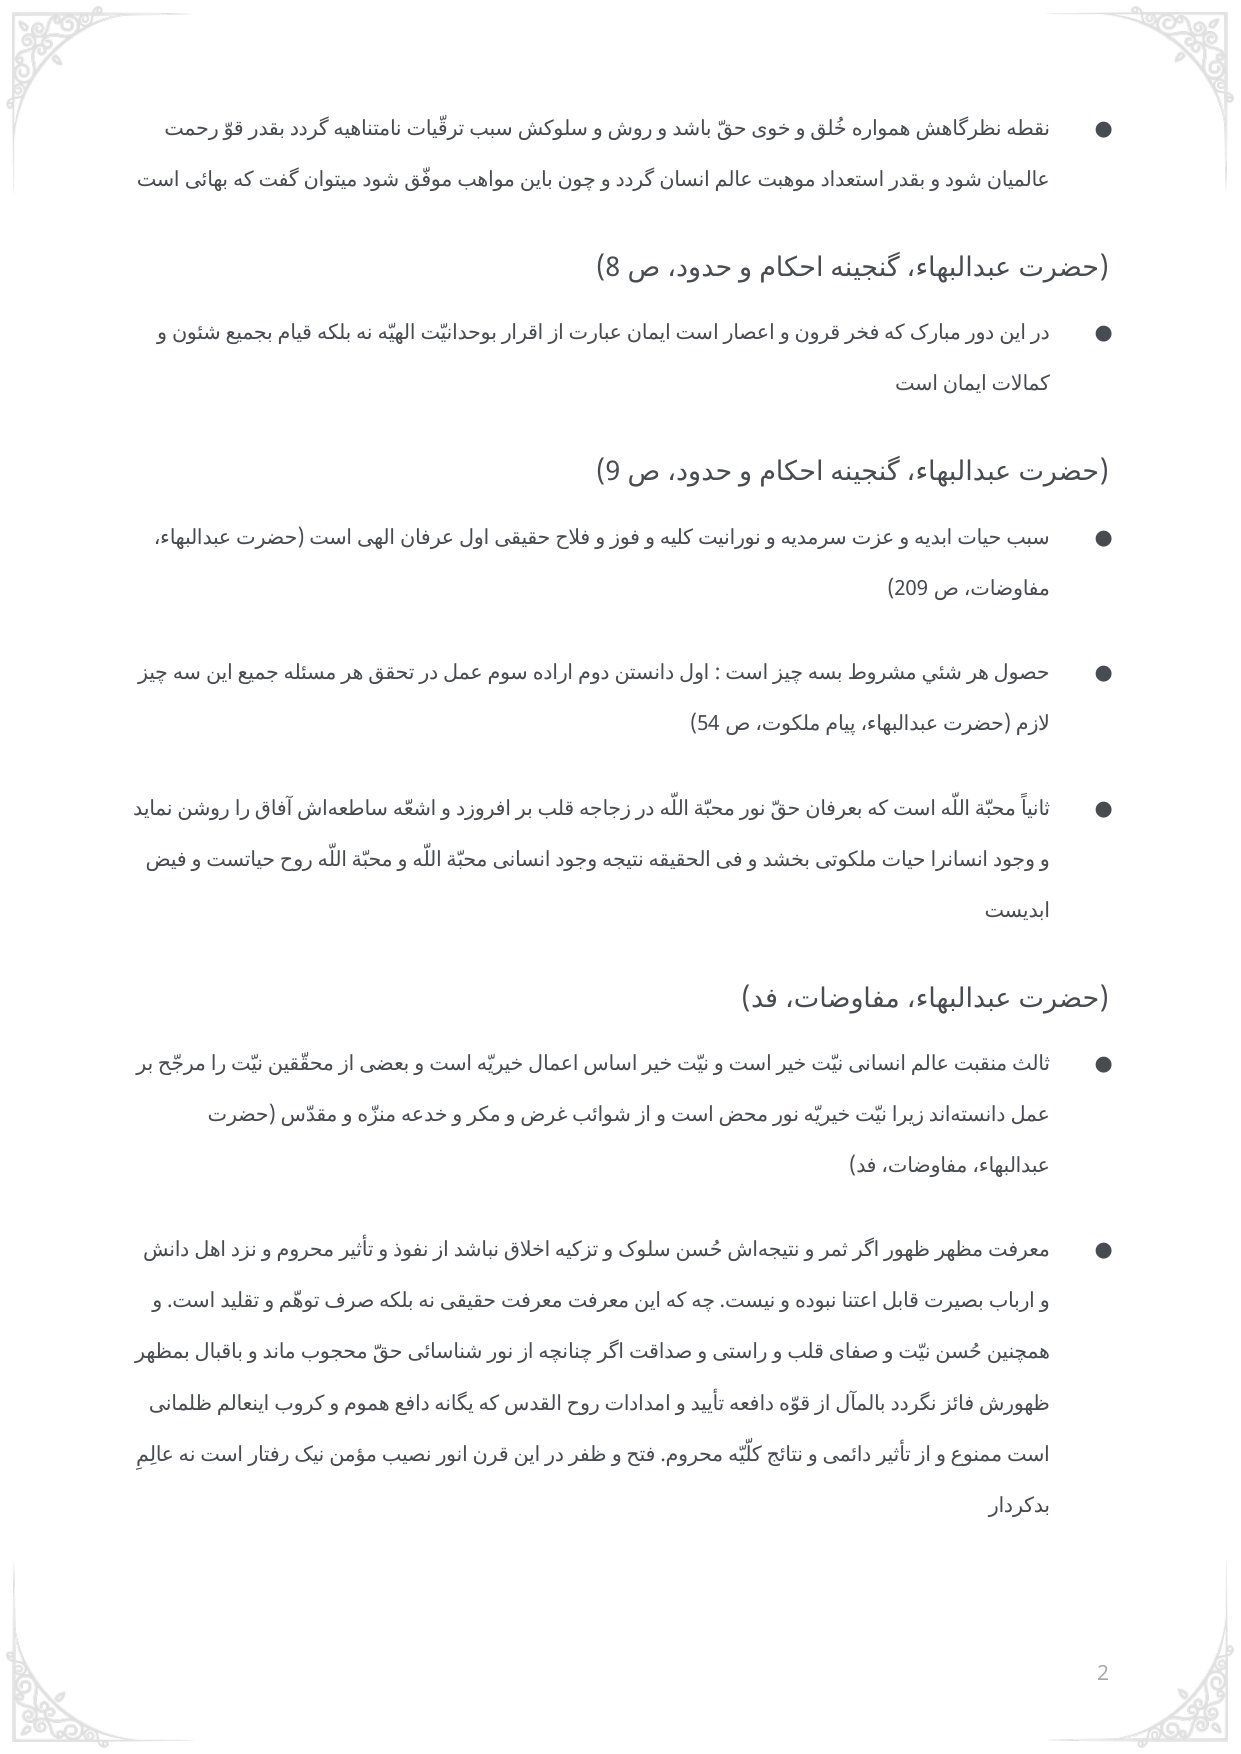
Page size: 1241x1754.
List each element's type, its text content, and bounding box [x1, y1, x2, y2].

list معرفت مظهر ظهور اگر ثمر و نتيجه‌اش حُسن سلوک و تزکيه اخلاق نباشد از نفوذ و تأثير محروم و نزد اهل دانش و ارباب بصيرت قابل اعتنا نبوده و نيست. چه که اين معرفت معرفت حقيقی نه بلکه صرف توهّم و تقليد است. و همچنين حُسن نيّت و صفای قلب و راستی و صداقت اگر چنانچه از نور شناسائی حقّ محجوب ماند و باقبال بمظهر ظهورش فائز نگردد بالمآل از قوّه دافعه تأييد و امدادات روح القدس که يگانه دافع هموم و کروب اينعالم ظلمانی است ممنوع و از تأثير دائمی و نتائج کلّيّه محروم. فتح و ظفر در اين قرن انور نصيب مؤمن نيک رفتار است نه عالِمِ بدکردار [131, 1238, 1094, 1521]
list حصول هر شئي مشروط بسه چيز است : اول دانستن دوم اراده سوم عمل در تحقق هر مسئله جميع اين سه چيز لازم (حضرت عبدالبهاء، پیام ملکوت، ص 54) [131, 661, 1094, 739]
list نقطه نظرگاهش همواره خُلق و خوی حقّ باشد و روش و سلوکش سبب ترقّيات نامتناهيه گردد بقدر قوّ رحمت عالميان شود و بقدر استعداد موهبت عالم انسان گردد و چون باين مواهب موفّق شود ميتوان گفت که بهائی است [131, 117, 1094, 195]
list ثالث منقبت عالم انسانی نيّت خير است و نيّت خير اساس اعمال خيريّه است و بعضی از محقّقين نيّت را مرجّح بر عمل دانسته‌اند زيرا نيّت خيريّه نور محض است و از شوائب غرض و مکر و خدعه منزّه و مقدّس (حضرت عبدالبهاء، مفاوضات، فد) [131, 1052, 1094, 1181]
picture [6, 6, 194, 194]
list ثانياً محبّة اللّه است که بعرفان حقّ نور محبّة اللّه در زجاجه قلب بر افروزد و اشعّه ساطعه‌اش آفاق را روشن نمايد و وجود انسانرا حيات ملکوتی بخشد و فی الحقيقه نتيجه وجود انسانی محبّة اللّه و محبّة اللّه روح حياتست و فيض ابديست [131, 796, 1094, 926]
picture [1046, 6, 1234, 194]
picture [6, 1560, 194, 1748]
text (حضرت عبدالبهاء، گنجینه احکام و حدود، ص 8) [131, 252, 1109, 287]
list در اين دور مبارک که فخر قرون و اعصار است ايمان عبارت از اقرار بوحدانيّت الهيّه نه بلکه قيام بجميع شئون و کمالات ايمان است [131, 321, 1094, 399]
list سبب حیات ابدیه و عزت سرمدیه و نورانیت کلیه و فوز و فلاح حقیقی اول عرفان الهی است (حضرت عبدالبهاء، مفاوضات، ص 209) [131, 525, 1094, 604]
text (حضرت عبدالبهاء، مفاوضات، فد) [131, 983, 1109, 1018]
text (حضرت عبدالبهاء، گنجینه احکام و حدود، ص 9) [131, 456, 1109, 492]
picture [1046, 1560, 1234, 1748]
